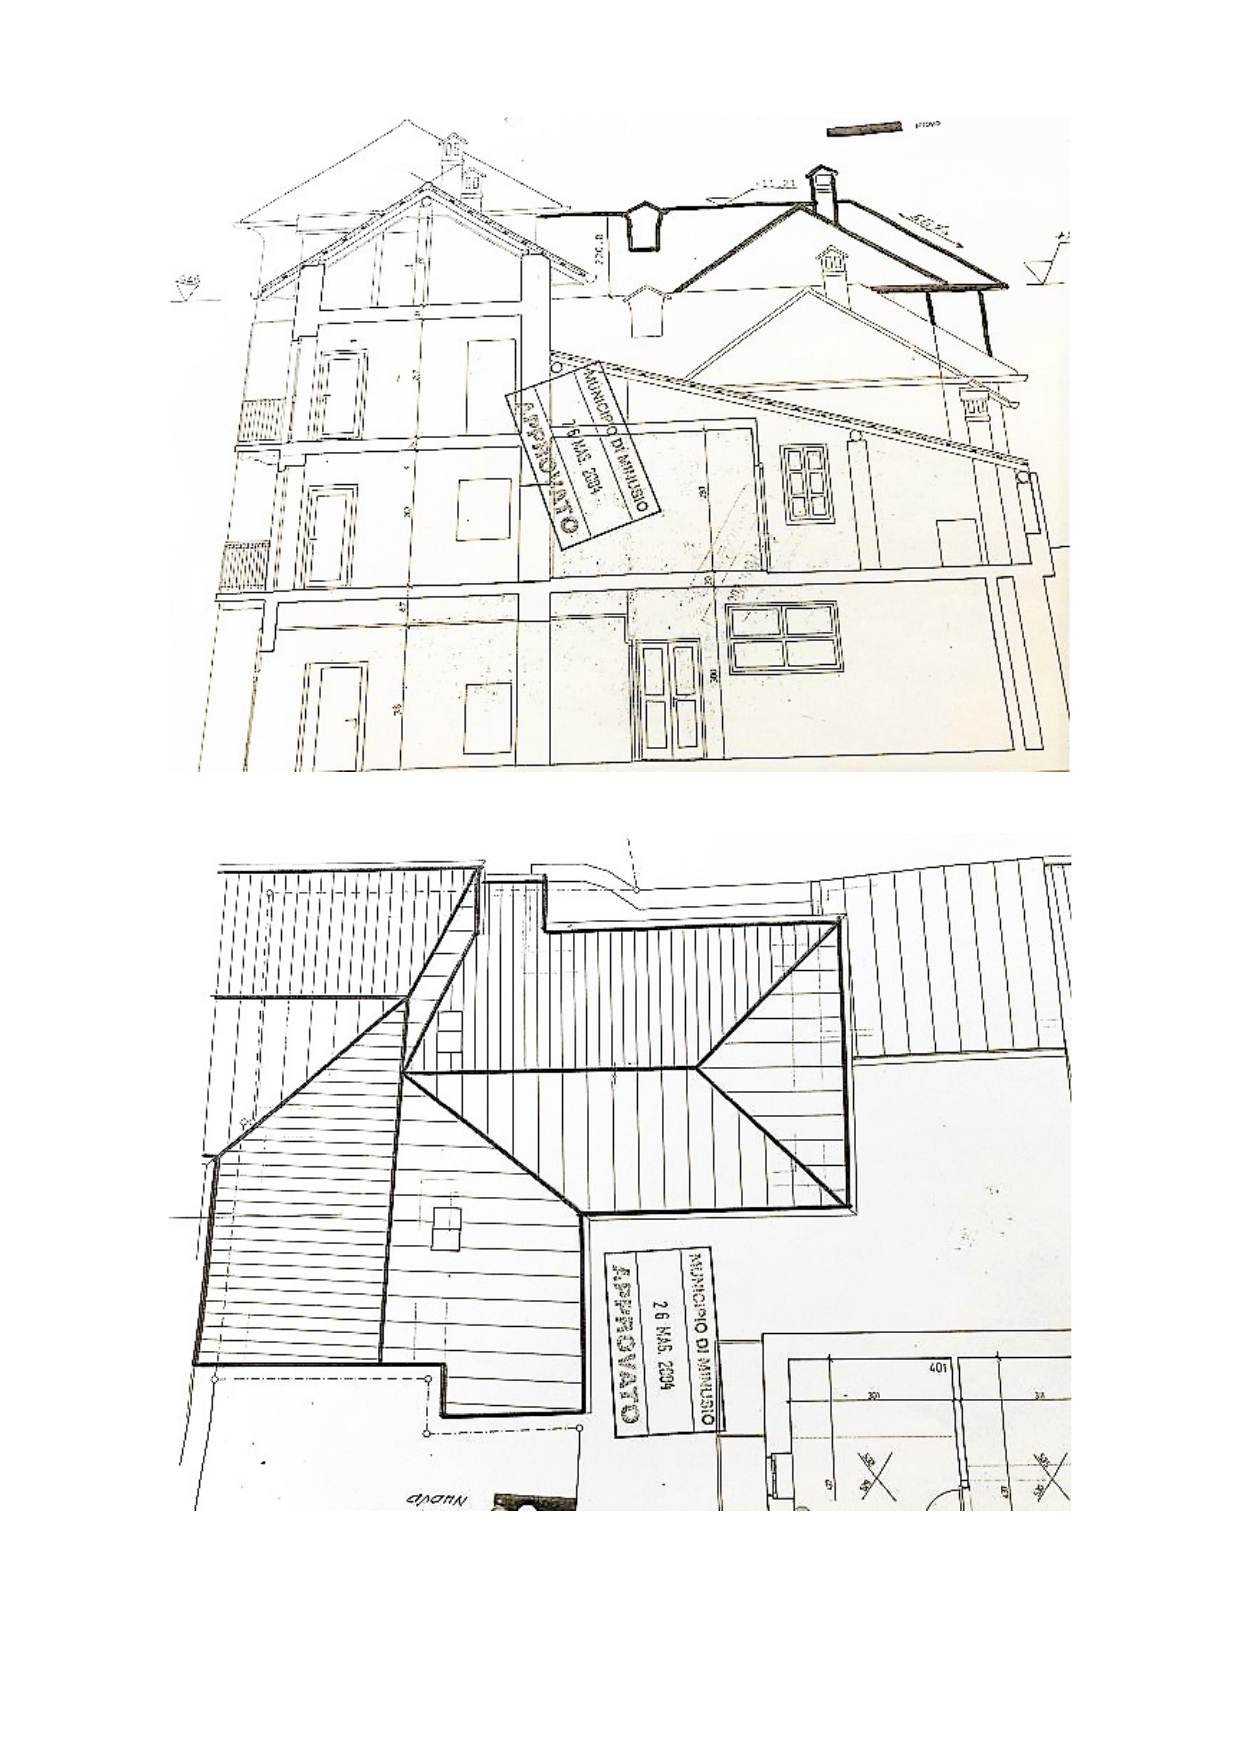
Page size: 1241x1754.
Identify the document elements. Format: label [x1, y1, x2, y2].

picture [170, 117, 1070, 772]
picture [168, 833, 1072, 1511]
